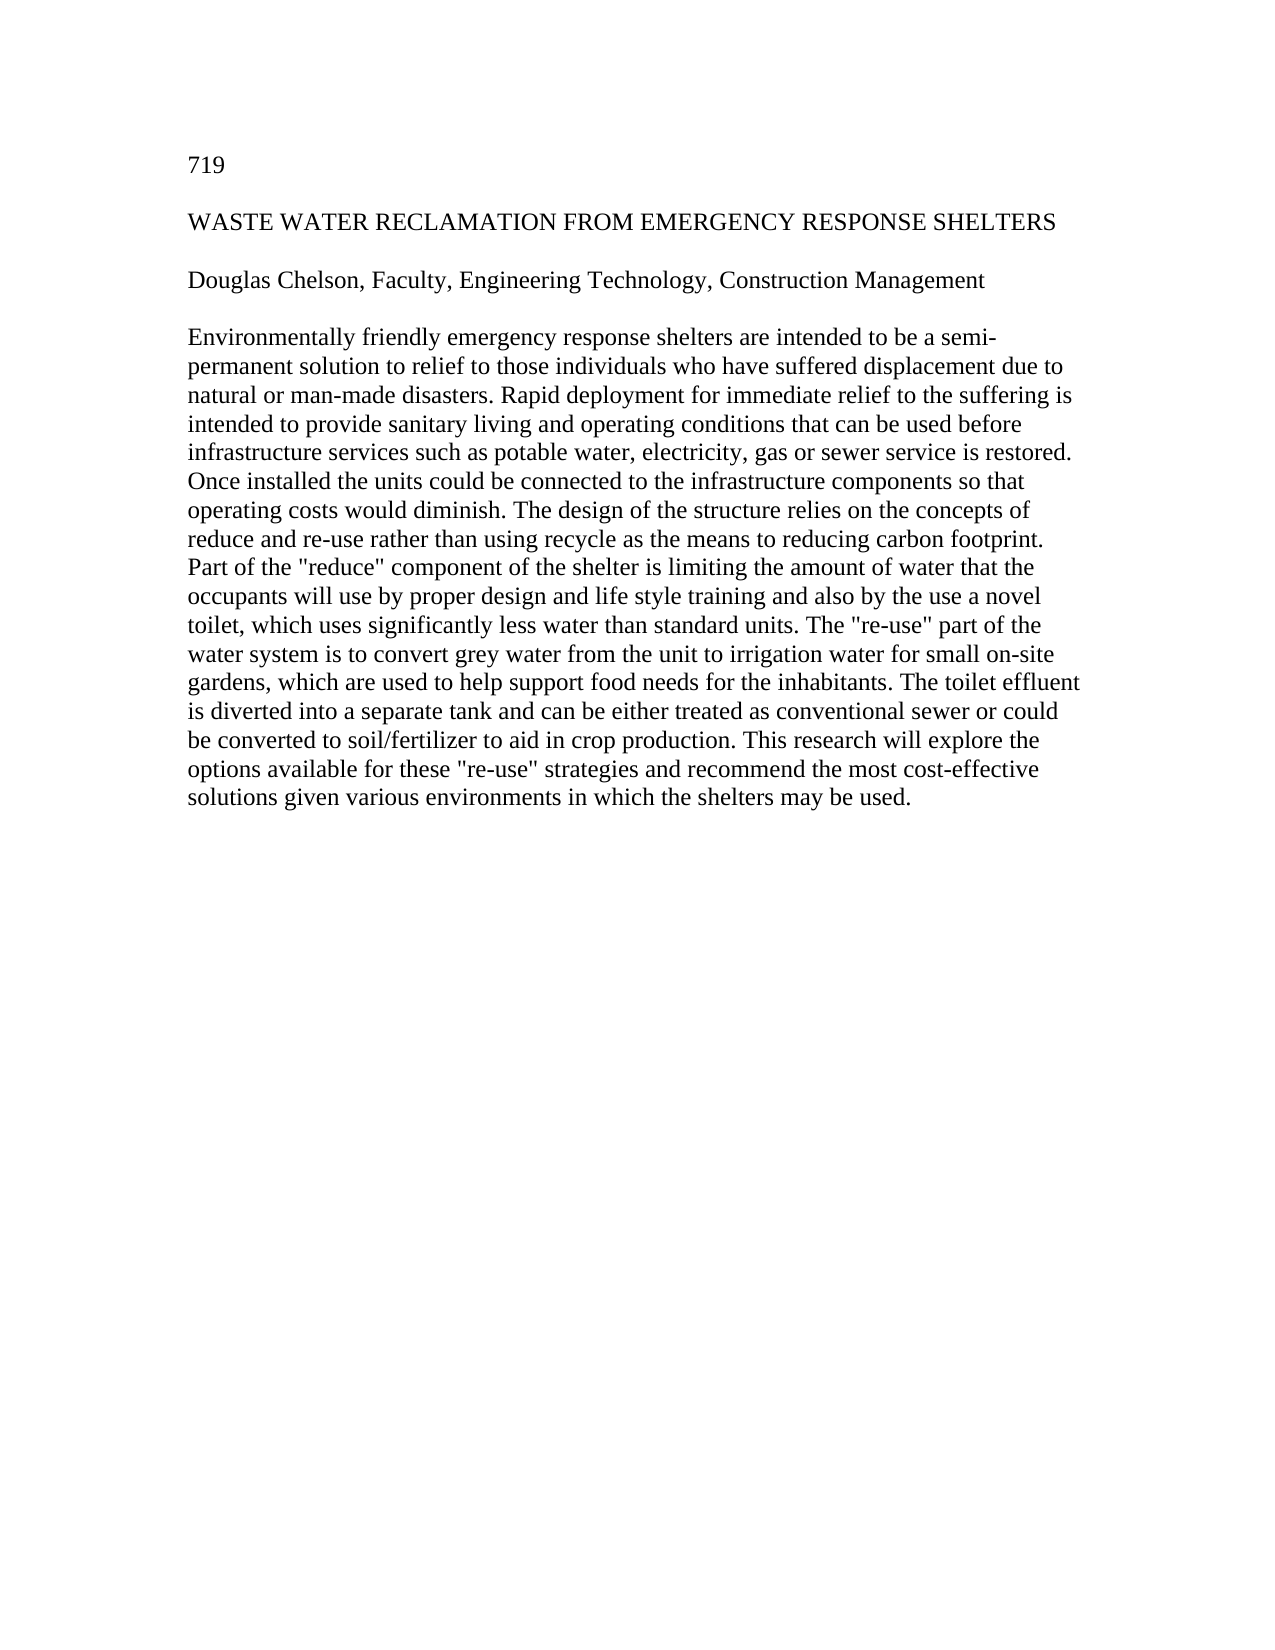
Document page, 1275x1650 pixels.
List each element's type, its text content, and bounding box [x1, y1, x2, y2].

text Environmentally friendly emergency response shelters are intended to be a semi-permanent solution to relief to those individuals who have suffered displacement due to natural or man-made disasters. Rapid deployment for immediate relief to the suffering is intended to provide sanitary living and operating conditions that can be used before infrastructure services such as potable water, electricity, gas or sewer service is restored. Once installed the units could be connected to the infrastructure components so that operating costs would diminish. The design of the structure relies on the concepts of reduce and re-use rather than using recycle as the means to reducing carbon footprint. Part of the "reduce" component of the shelter is limiting the amount of water that the occupants will use by proper design and life style training and also by the use a novel toilet, which uses significantly less water than standard units. The "re-use" part of the water system is to convert grey water from the unit to irrigation water for small on-site gardens, which are used to help support food needs for the inhabitants. The toilet effluent is diverted into a separate tank and can be either treated as conventional sewer or could be converted to soil/fertilizer to aid in crop production. This research will explore the options available for these "re-use" strategies and recommend the most cost-effective solutions given various environments in which the shelters may be used. [187, 322, 1087, 811]
text WASTE WATER RECLAMATION FROM EMERGENCY RESPONSE SHELTERS [187, 207, 1087, 236]
text 719 [187, 150, 1087, 179]
text Douglas Chelson, Faculty, Engineering Technology, Construction Management [187, 265, 1087, 294]
